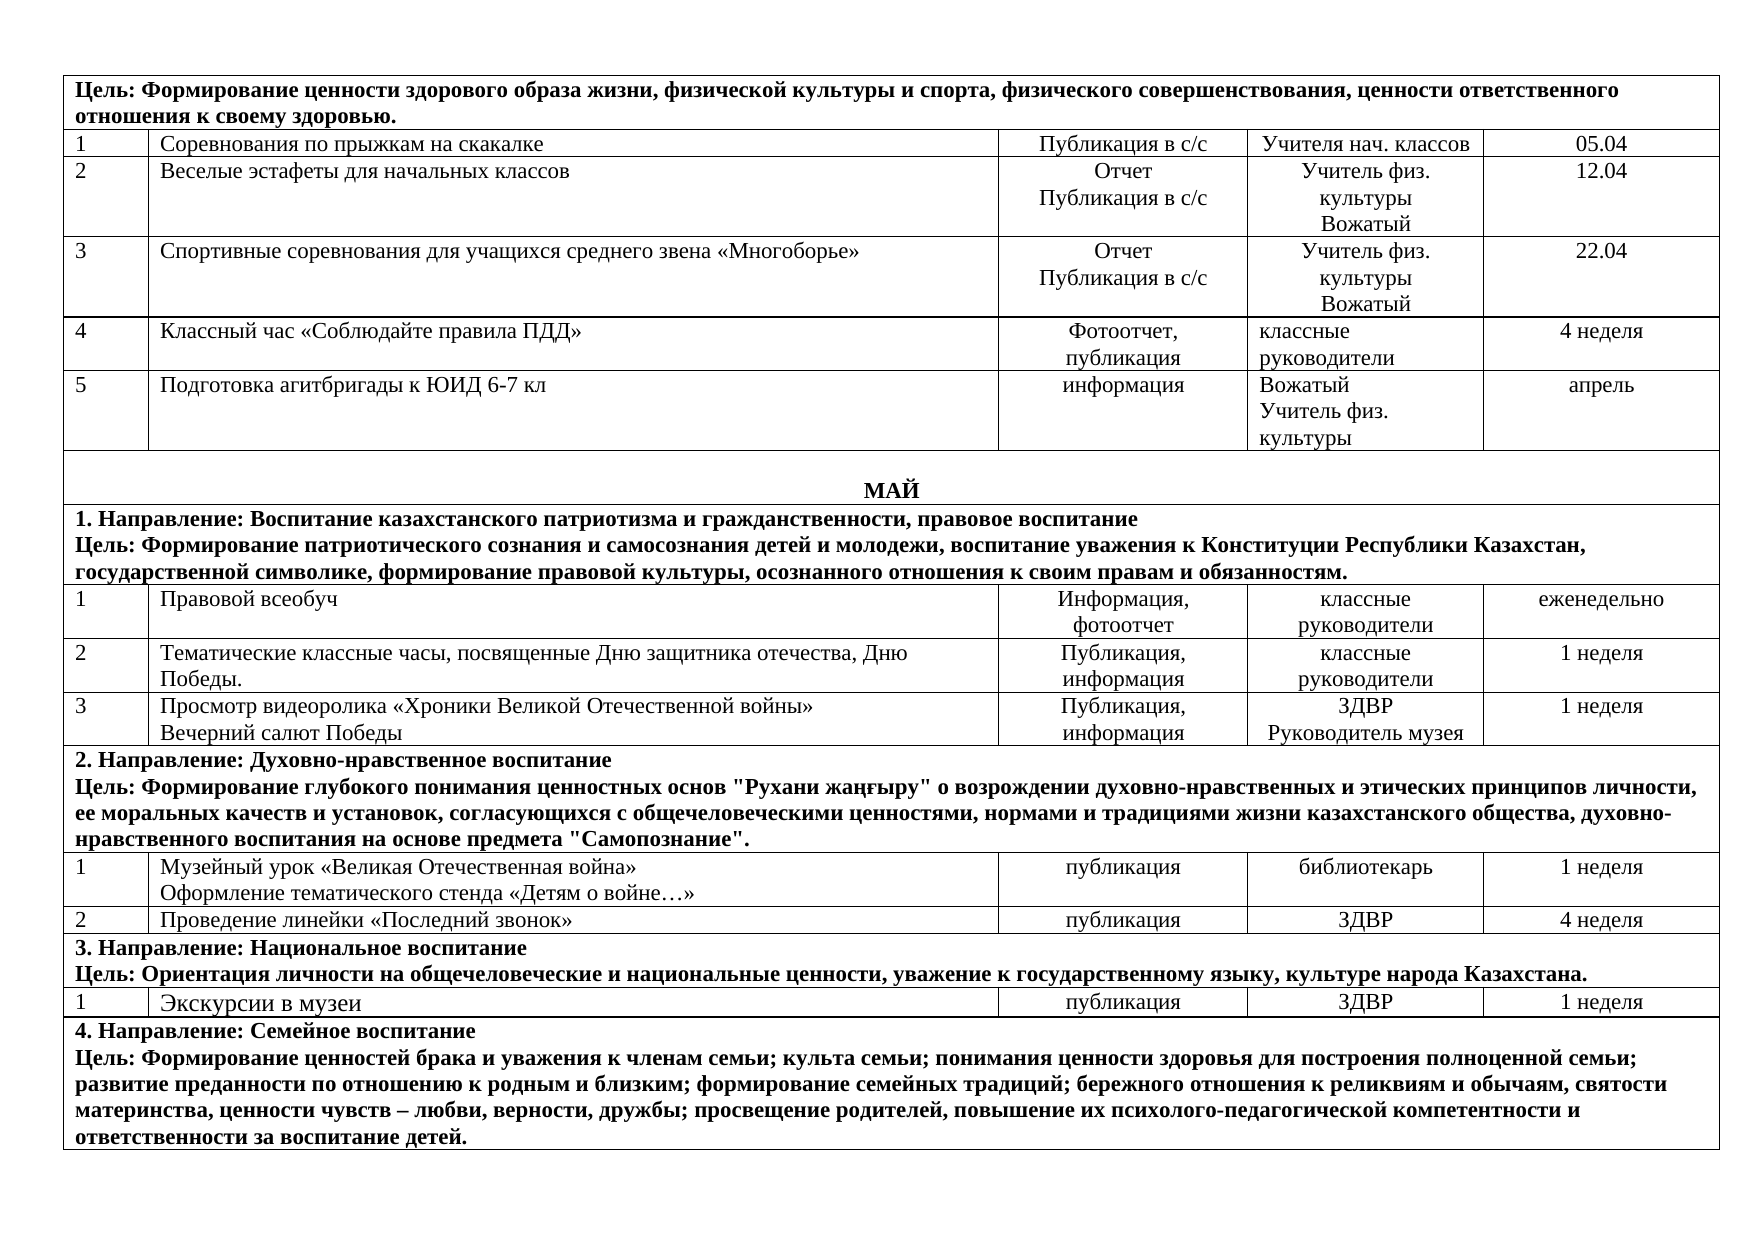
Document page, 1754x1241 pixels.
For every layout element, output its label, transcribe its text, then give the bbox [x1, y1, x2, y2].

table_cell Учитель физ. культуры Вожатый [1248, 237, 1483, 316]
table_cell 4 неделя [1484, 318, 1719, 370]
table_cell Тематические классные часы, посвященные Дню защитника отечества, Дню Победы. [149, 639, 998, 692]
table_cell библиотекарь [1248, 853, 1483, 906]
table_cell 4 [64, 318, 148, 370]
table_cell Музейный урок «Великая Отечественная война» Оформление тематического стенда «Детям о войне…» [149, 853, 998, 906]
table_cell Информация, фотоотчет [999, 585, 1247, 638]
table_cell Вожатый Учитель физ. культуры [1248, 371, 1483, 450]
table_cell 1 неделя [1484, 988, 1719, 1016]
table_cell 1 неделя [1484, 639, 1719, 692]
table_cell 1. Направление: Воспитание казахстанского патриотизма и гражданственности, правовое воспитание Цель: Формирование патриотического сознания и самосознания детей и молодежи, воспитание уважения к Конституции Республики Казахстан, государственной символике, формирование правовой культуры, осознанного отношения к своим правам и обязанностям. [64, 505, 1719, 584]
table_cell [64, 76, 1719, 129]
table_cell 4. Направление: Семейное воспитание Цель: Формирование ценностей брака и уважения к членам семьи; культа семьи; понимания ценности здоровья для построения полноценной семьи; развитие преданности по отношению к родным и близким; формирование семейных традиций; бережного отношения к реликвиям и обычаям, святости материнства, ценности чувств – любви, верности, дружбы; просвещение родителей, повышение их психолого-педагогической компетентности и ответственности за воспитание детей. [64, 1018, 1719, 1149]
table_cell Веселые эстафеты для начальных классов [149, 157, 998, 236]
table_cell апрель [1484, 371, 1719, 450]
table_cell классные руководители [1248, 585, 1483, 638]
table_cell 2 [64, 907, 148, 933]
table_cell 3 [64, 237, 148, 316]
table_cell Просмотр видеоролика «Хроники Великой Отечественной войны» Вечерний салют Победы [149, 693, 998, 745]
table_cell классные руководители [1248, 639, 1483, 692]
table_cell 1 [64, 130, 148, 156]
table_cell 1 [64, 853, 148, 906]
table_cell 1 [64, 585, 148, 638]
table_cell публикация [999, 853, 1247, 906]
table_cell 1 неделя [1484, 693, 1719, 745]
table_cell Соревнования по прыжкам на скакалке [149, 130, 998, 156]
table_cell Учителя нач. классов [1248, 130, 1483, 156]
table_cell Учитель физ. культуры Вожатый [1248, 157, 1483, 236]
table_cell 22.04 [1484, 237, 1719, 316]
table_cell Классный час «Соблюдайте правила ПДД» [149, 318, 998, 370]
table_cell 3 [64, 693, 148, 745]
table_cell публикация [999, 907, 1247, 933]
table_cell ЗДВР [1248, 907, 1483, 933]
table_cell 1 неделя [1484, 853, 1719, 906]
table_cell 4 неделя [1484, 907, 1719, 933]
table_cell Фотоотчет, публикация [999, 318, 1247, 370]
table_cell классные руководители [1248, 318, 1483, 370]
table_cell 05.04 [1484, 130, 1719, 156]
table_cell Публикация, информация [999, 639, 1247, 692]
table_cell 3. Направление: Национальное воспитание Цель: Ориентация личности на общечеловеческие и национальные ценности, уважение к государственному языку, культуре народа Казахстана. [64, 934, 1719, 987]
table_cell Отчет Публикация в с/с [999, 157, 1247, 236]
table_cell еженедельно [1484, 585, 1719, 638]
table_cell Публикация в с/с [999, 130, 1247, 156]
table_cell Публикация, информация [999, 693, 1247, 745]
table_cell 1 [64, 988, 148, 1016]
table_cell Проведение линейки «Последний звонок» [149, 907, 998, 933]
table_cell 2 [64, 157, 148, 236]
table_cell публикация [999, 988, 1247, 1016]
table_cell ЗДВР Руководитель музея [1248, 693, 1483, 745]
table_cell Спортивные соревнования для учащихся среднего звена «Многоборье» [149, 237, 998, 316]
table_cell 12.04 [1484, 157, 1719, 236]
table_cell 2. Направление: Духовно-нравственное воспитание Цель: Формирование глубокого понимания ценностных основ "Рухани жаңғыру" о возрождении духовно-нравственных и этических принципов личности, ее моральных качеств и установок, согласующихся с общечеловеческими ценностями, нормами и традициями жизни казахстанского общества, духовно-нравственного воспитания на основе предмета "Самопознание". [64, 746, 1719, 852]
table_cell Экскурсии в музеи [149, 988, 998, 1016]
table_cell Правовой всеобуч [149, 585, 998, 638]
table_cell 2 [64, 639, 148, 692]
table_cell ЗДВР [1248, 988, 1483, 1016]
table_cell Подготовка агитбригады к ЮИД 6-7 кл [149, 371, 998, 450]
table_cell 5 [64, 371, 148, 450]
table_cell Отчет Публикация в с/с [999, 237, 1247, 316]
table_cell информация [999, 371, 1247, 450]
